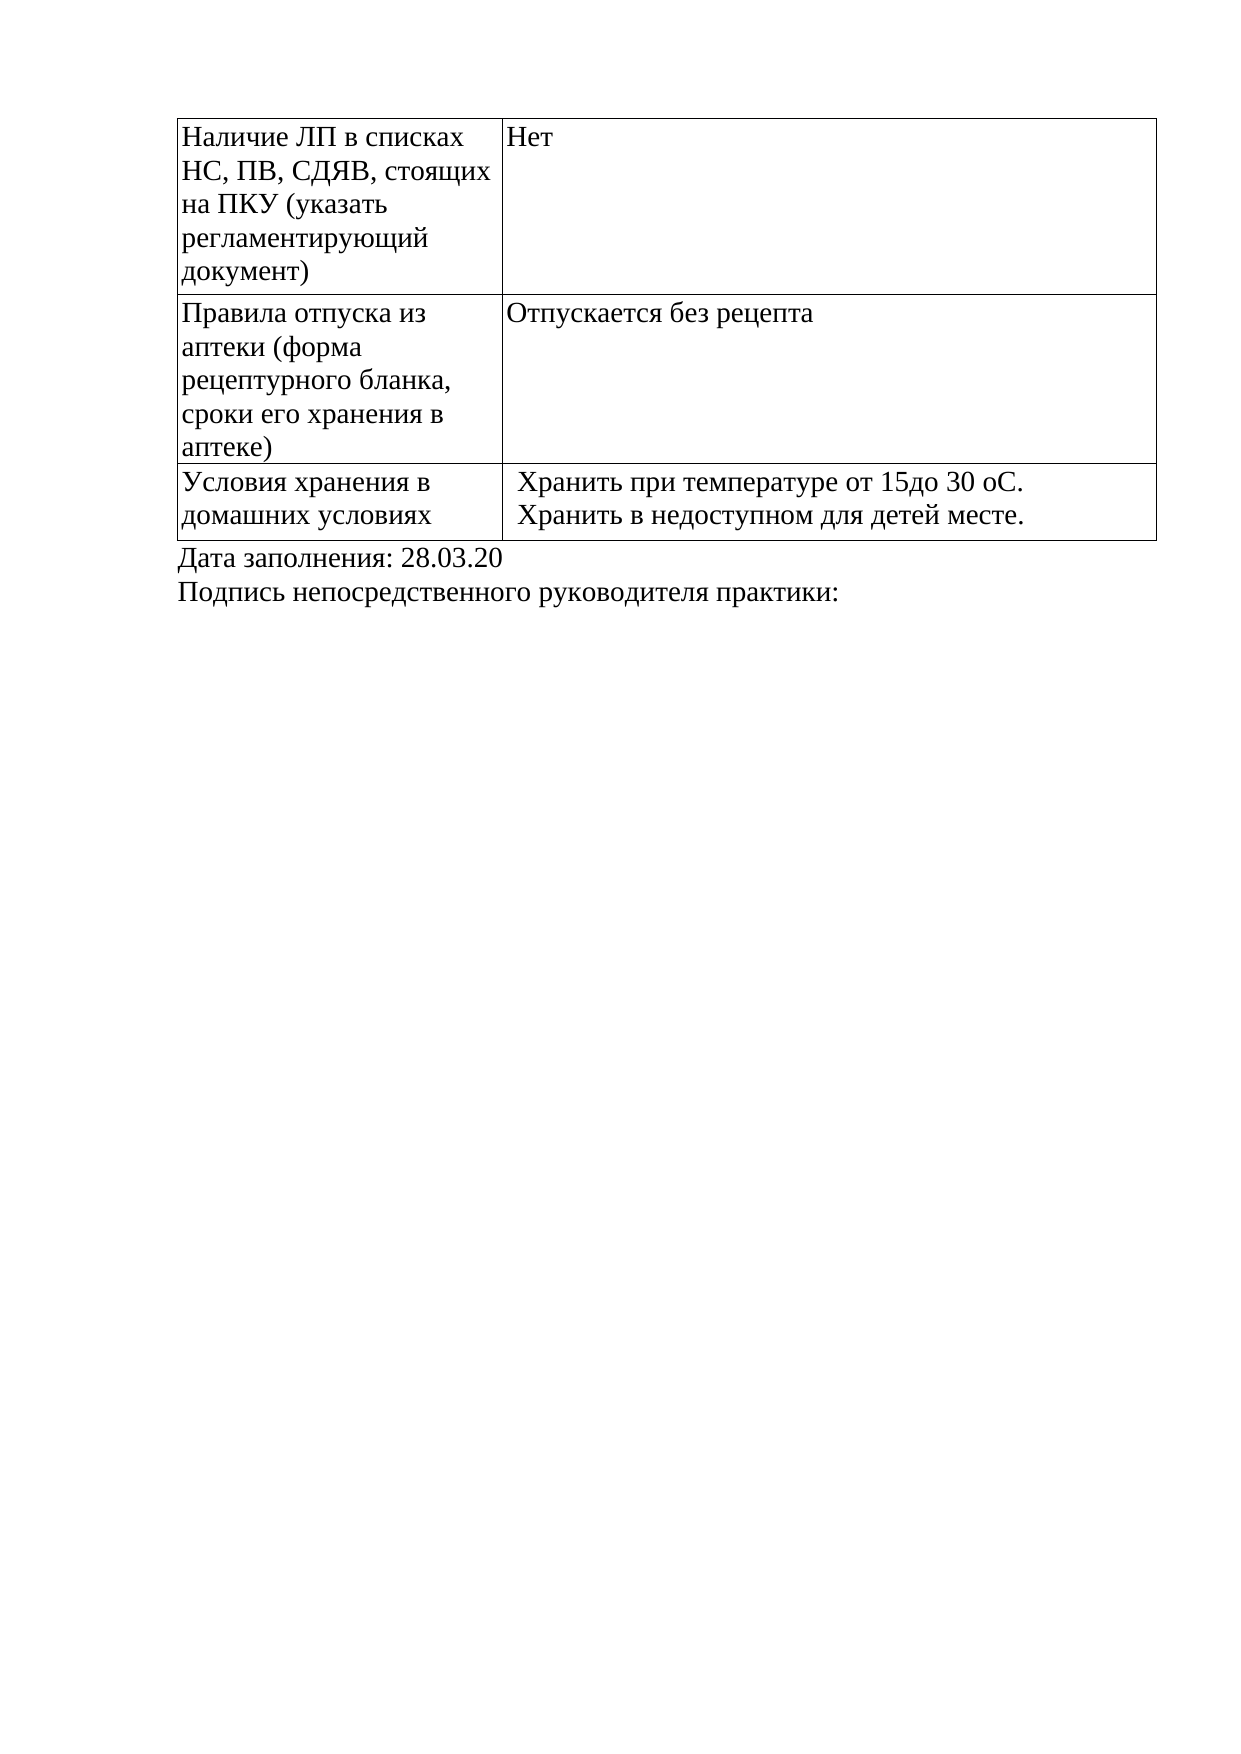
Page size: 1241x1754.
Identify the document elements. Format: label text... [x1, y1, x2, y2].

table_cell Наличие ЛП в списках НС, ПВ, СДЯВ, стоящих на ПКУ (указать регламентирующий документ) [178, 119, 502, 294]
table_cell Хранить при температуре от 15до 30 оС. Хранить в недоступном для детей месте. [503, 464, 1156, 539]
text Дата заполнения: 28.03.20 [177, 541, 1181, 574]
table_cell Отпускается без рецепта [503, 295, 1156, 463]
table_cell Нет [503, 119, 1156, 294]
text Подпись непосредственного руководителя практики: [177, 574, 1181, 608]
table_cell Правила отпуска из аптеки (форма рецептурного бланка, сроки его хранения в аптеке) [178, 295, 502, 463]
table_cell Условия хранения в домашних условиях [178, 464, 502, 539]
